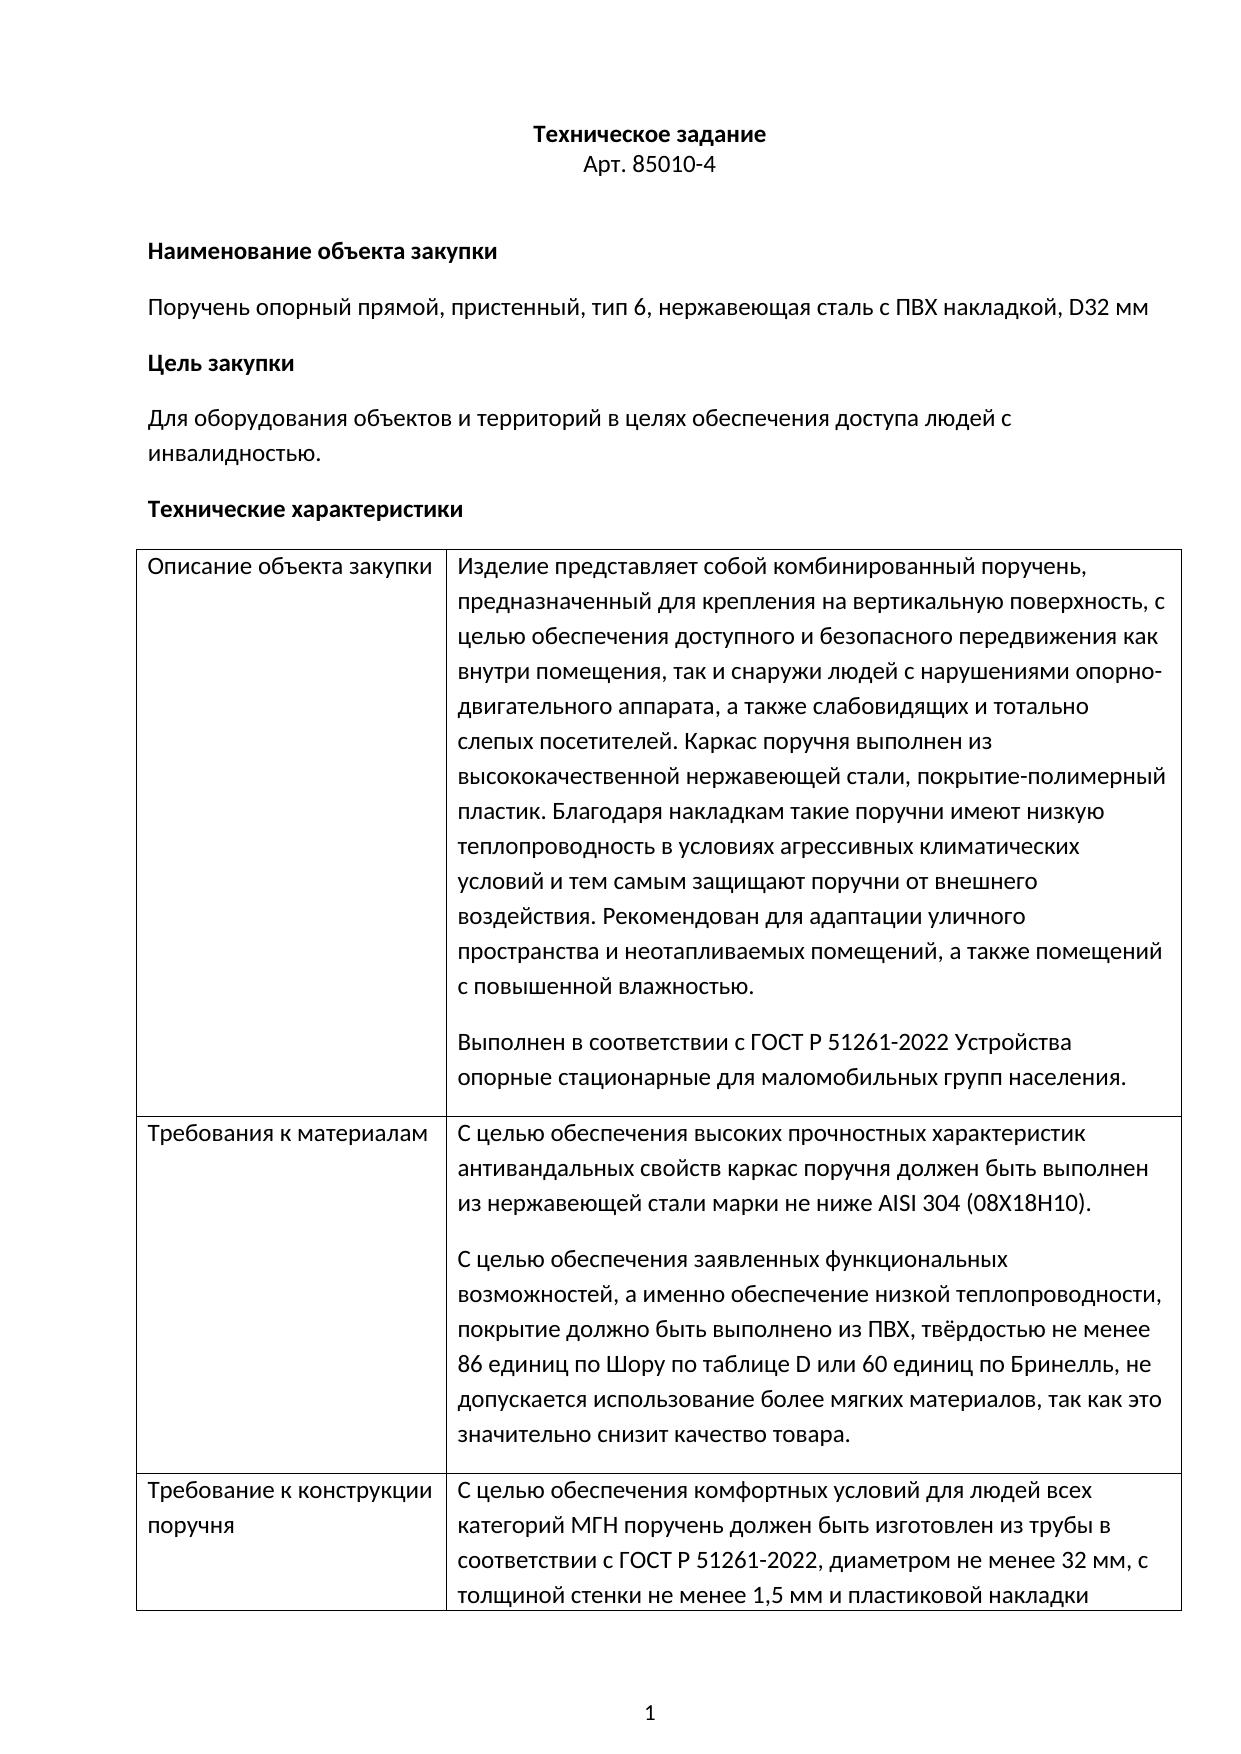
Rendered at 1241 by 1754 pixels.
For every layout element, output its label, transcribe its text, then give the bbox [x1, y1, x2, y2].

text Цель закупки [148, 347, 1152, 377]
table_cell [137, 1474, 446, 1610]
text Наименование объекта закупки [148, 235, 1152, 266]
table_cell С целью обеспечения высоких прочностных характеристик антивандальных свойств каркас поручня должен быть выполнен из нержавеющей стали марки не ниже AISI 304 (08Х18Н10). С целью обеспечения заявленных функциональных возможностей, а именно обеспечение низкой теплопроводности, покрытие должно быть выполнено из ПВХ, твёрдостью не менее 86 единиц по Шору по таблице D или 60 единиц по Бринелль, не допускается использование более мягких материалов, так как это значительно снизит качество товара. [447, 1117, 1181, 1473]
text Для оборудования объектов и территорий в целях обеспечения доступа людей с инвалидностью. [148, 402, 1152, 468]
table_header Описание объекта закупки [137, 550, 446, 1116]
table_header Изделие представляет собой комбинированный поручень, предназначенный для крепления на вертикальную поверхность, с целью обеспечения доступного и безопасного передвижения как внутри помещения, так и снаружи людей с нарушениями опорно-двигательного аппарата, а также слабовидящих и тотально слепых посетителей. Каркас поручня выполнен из высококачественной нержавеющей стали, покрытие-полимерный пластик. Благодаря накладкам такие поручни имеют низкую теплопроводность в условиях агрессивных климатических условий и тем самым защищают поручни от внешнего воздействия. Рекомендован для адаптации уличного пространства и неотапливаемых помещений, а также помещений с повышенной влажностью. Выполнен в соответствии с ГОСТ Р 51261-2022 Устройства опорные стационарные для маломобильных групп населения. [447, 550, 1181, 1116]
text Техническое задание [148, 118, 1152, 149]
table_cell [447, 1474, 1181, 1610]
text Арт. 85010-4 [148, 149, 1152, 179]
table_cell Требования к материалам [137, 1117, 446, 1473]
text Технические характеристики [148, 493, 1152, 524]
